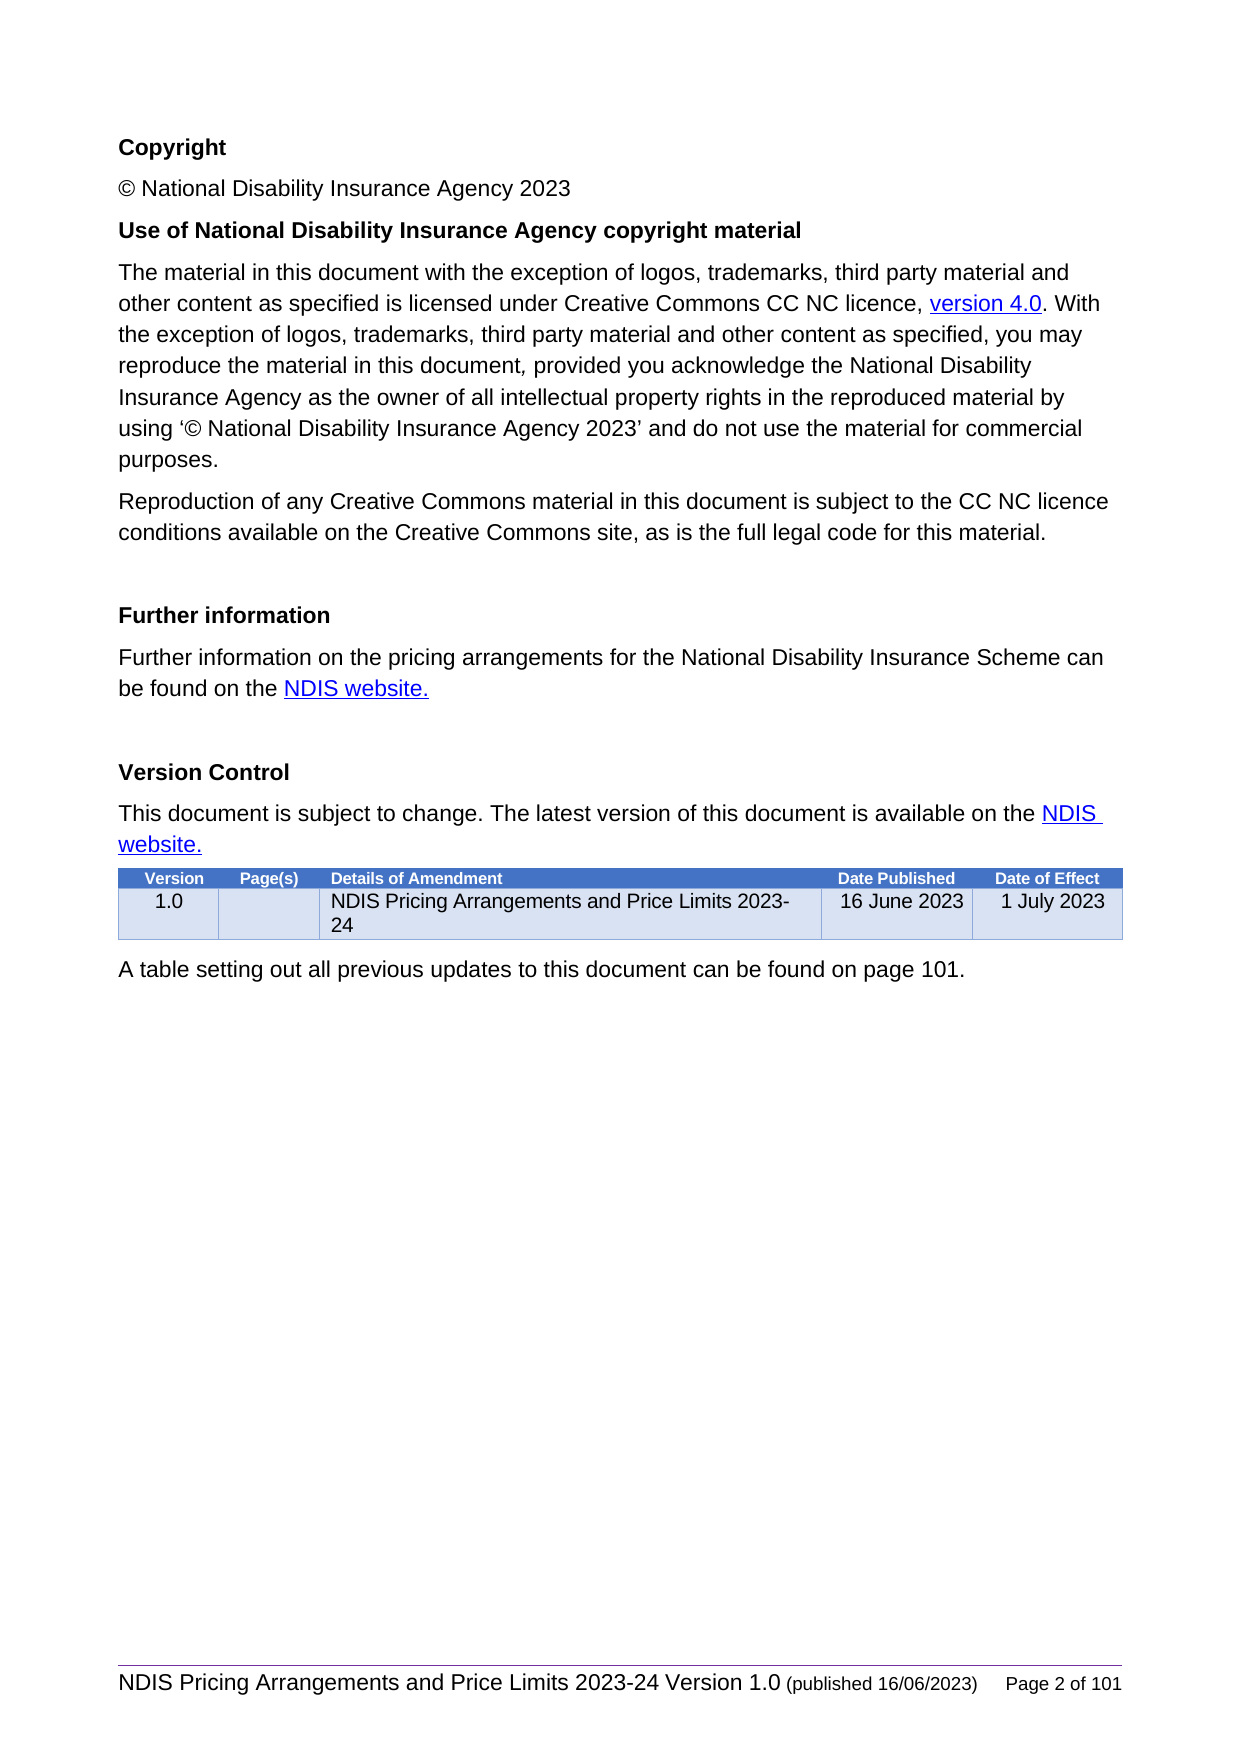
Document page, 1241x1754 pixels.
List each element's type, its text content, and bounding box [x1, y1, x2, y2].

text Version Control [118, 753, 1122, 785]
text The material in this document with the exception of logos, trademarks, third party material and other content as specified is licensed under Creative Commons CC NC licence, version 4.0. With the exception of logos, trademarks, third party material and other content as specified, you may reproduce the material in this document, provided you acknowledge the National Disability Insurance Agency as the owner of all intellectual property rights in the reproduced material by using ‘© National Disability Insurance Agency 2023’ and do not use the material for commercial purposes. [118, 253, 1122, 472]
table_header Date Published [822, 869, 972, 888]
text Further information [118, 597, 1122, 628]
table_header Version [119, 869, 218, 888]
text Copyright [118, 128, 1122, 160]
table_cell 1 July 2023 [973, 889, 1122, 939]
table_header Date of Effect [973, 869, 1122, 888]
text Reproduction of any Creative Commons material in this document is subject to the CC NC licence conditions available on the Creative Commons site, as is the full legal code for this material. [118, 483, 1122, 545]
text Use of National Disability Insurance Agency copyright material [118, 212, 1122, 243]
text © National Disability Insurance Agency 2023 [118, 170, 1122, 201]
table_cell 1.0 [119, 889, 218, 939]
table_header Page(s) [219, 869, 319, 888]
text This document is subject to change. The latest version of this document is available on the NDIS website. [118, 795, 1122, 858]
table_cell NDIS Pricing Arrangements and Price Limits 2023-24 [320, 889, 821, 939]
table_cell 16 June 2023 [822, 889, 972, 939]
table_header Details of Amendment [320, 869, 821, 888]
text A table setting out all previous updates to this document can be found on page 101. [118, 951, 1122, 982]
text Further information on the pricing arrangements for the National Disability Insurance Scheme can be found on the NDIS website. [118, 639, 1122, 701]
table_cell [219, 889, 319, 939]
